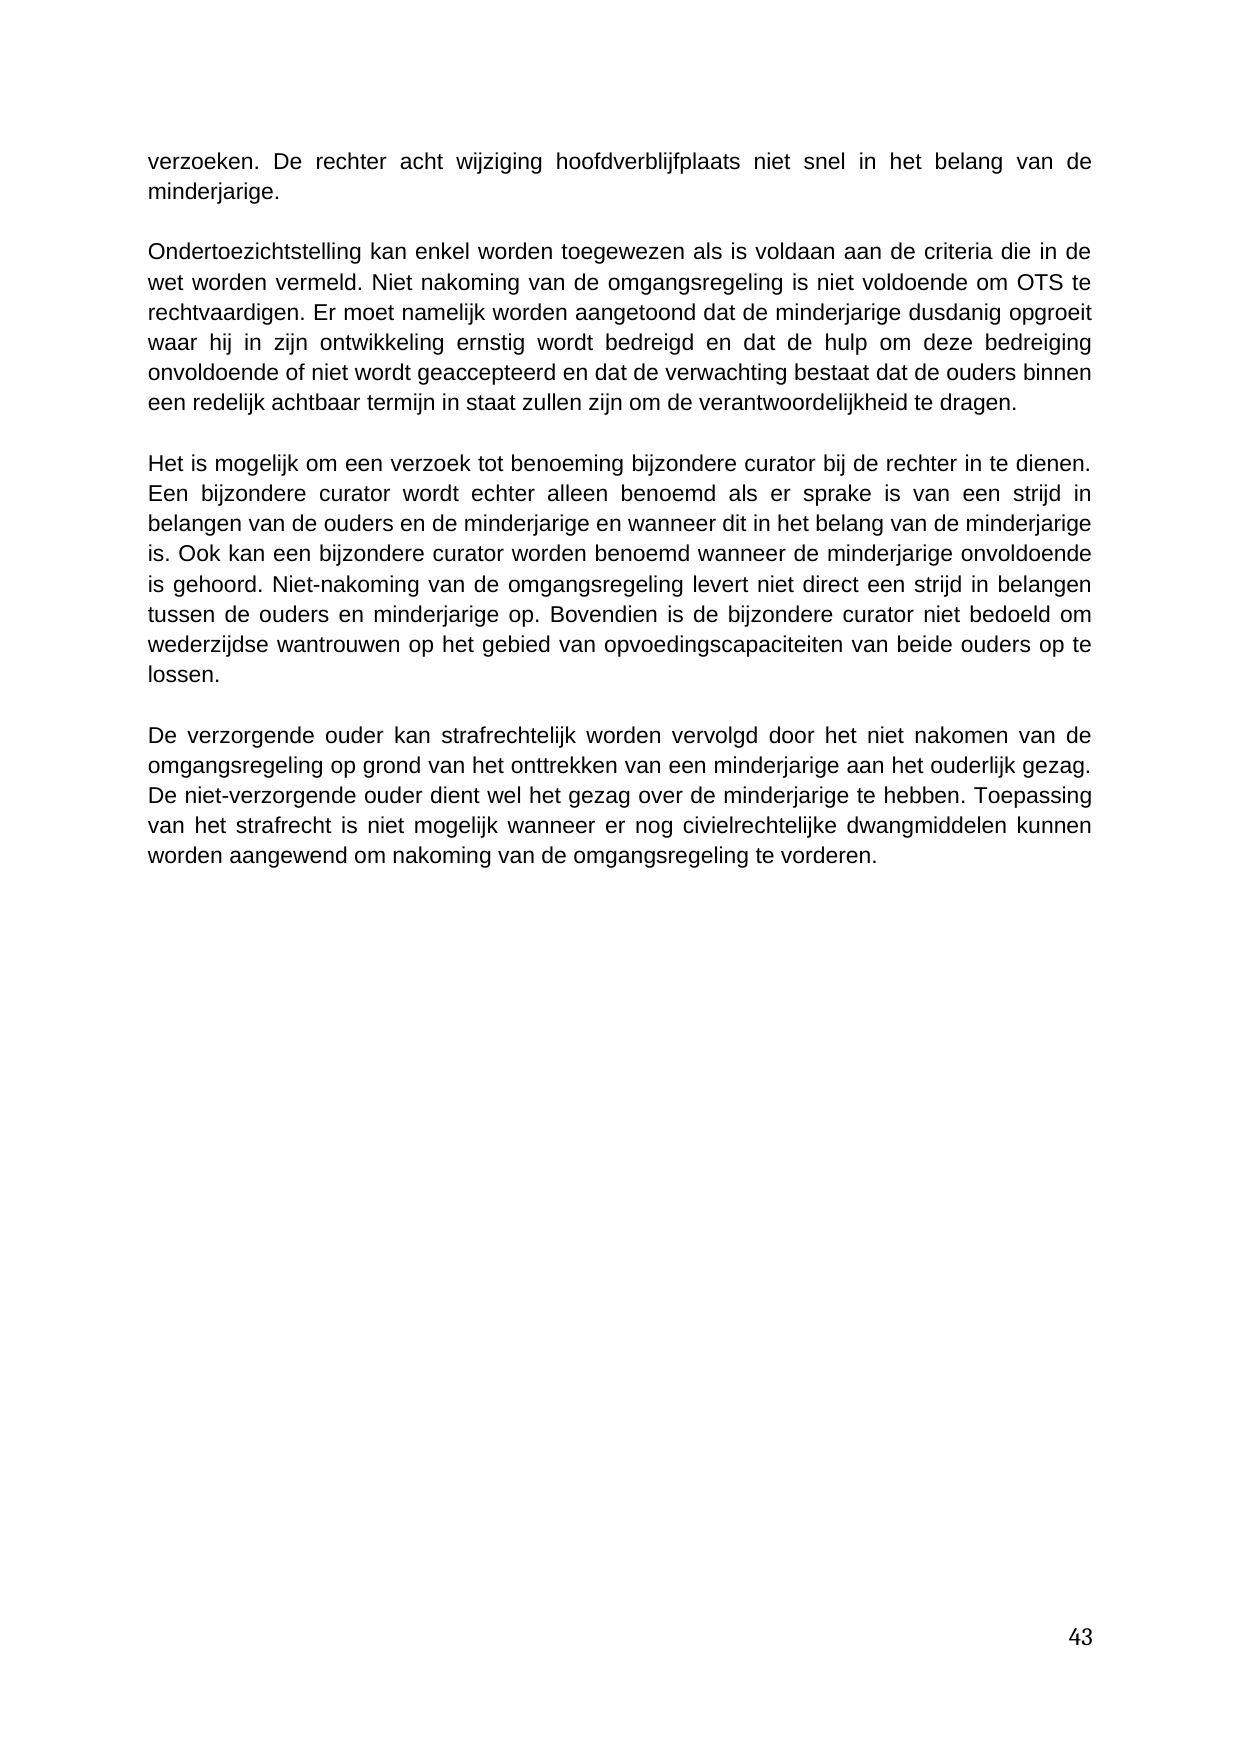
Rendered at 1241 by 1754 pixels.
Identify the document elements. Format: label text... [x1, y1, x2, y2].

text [148, 148, 1093, 204]
text De verzorgende ouder kan strafrechtelijk worden vervolgd door het niet nakomen van de omgangsregeling op grond van het onttrekken van een minderjarige aan het ouderlijk gezag. De niet-verzorgende ouder dient wel het gezag over de minderjarige te hebben. Toepassing van het strafrecht is niet mogelijk wanneer er nog civielrechtelijke dwangmiddelen kunnen worden aangewend om nakoming van de omgangsregeling te vorderen. [148, 722, 1093, 869]
text Het is mogelijk om een verzoek tot benoeming bijzondere curator bij de rechter in te dienen. Een bijzondere curator wordt echter alleen benoemd als er sprake is van een strijd in belangen van de ouders en de minderjarige en wanneer dit in het belang van de minderjarige is. Ook kan een bijzondere curator worden benoemd wanneer de minderjarige onvoldoende is gehoord. Niet-nakoming van de omgangsregeling levert niet direct een strijd in belangen tussen de ouders en minderjarige op. Bovendien is de bijzondere curator niet bedoeld om wederzijdse wantrouwen op het gebied van opvoedingscapaciteiten van beide ouders op te lossen. [148, 450, 1093, 687]
text Ondertoezichtstelling kan enkel worden toegewezen als is voldaan aan de criteria die in de wet worden vermeld. Niet nakoming van de omgangsregeling is niet voldoende om OTS te rechtvaardigen. Er moet namelijk worden aangetoond dat de minderjarige dusdanig opgroeit waar hij in zijn ontwikkeling ernstig wordt bedreigd en dat de hulp om deze bedreiging onvoldoende of niet wordt geaccepteerd en dat de verwachting bestaat dat de ouders binnen een redelijk achtbaar termijn in staat zullen zijn om de verantwoordelijkheid te dragen. [148, 238, 1093, 416]
